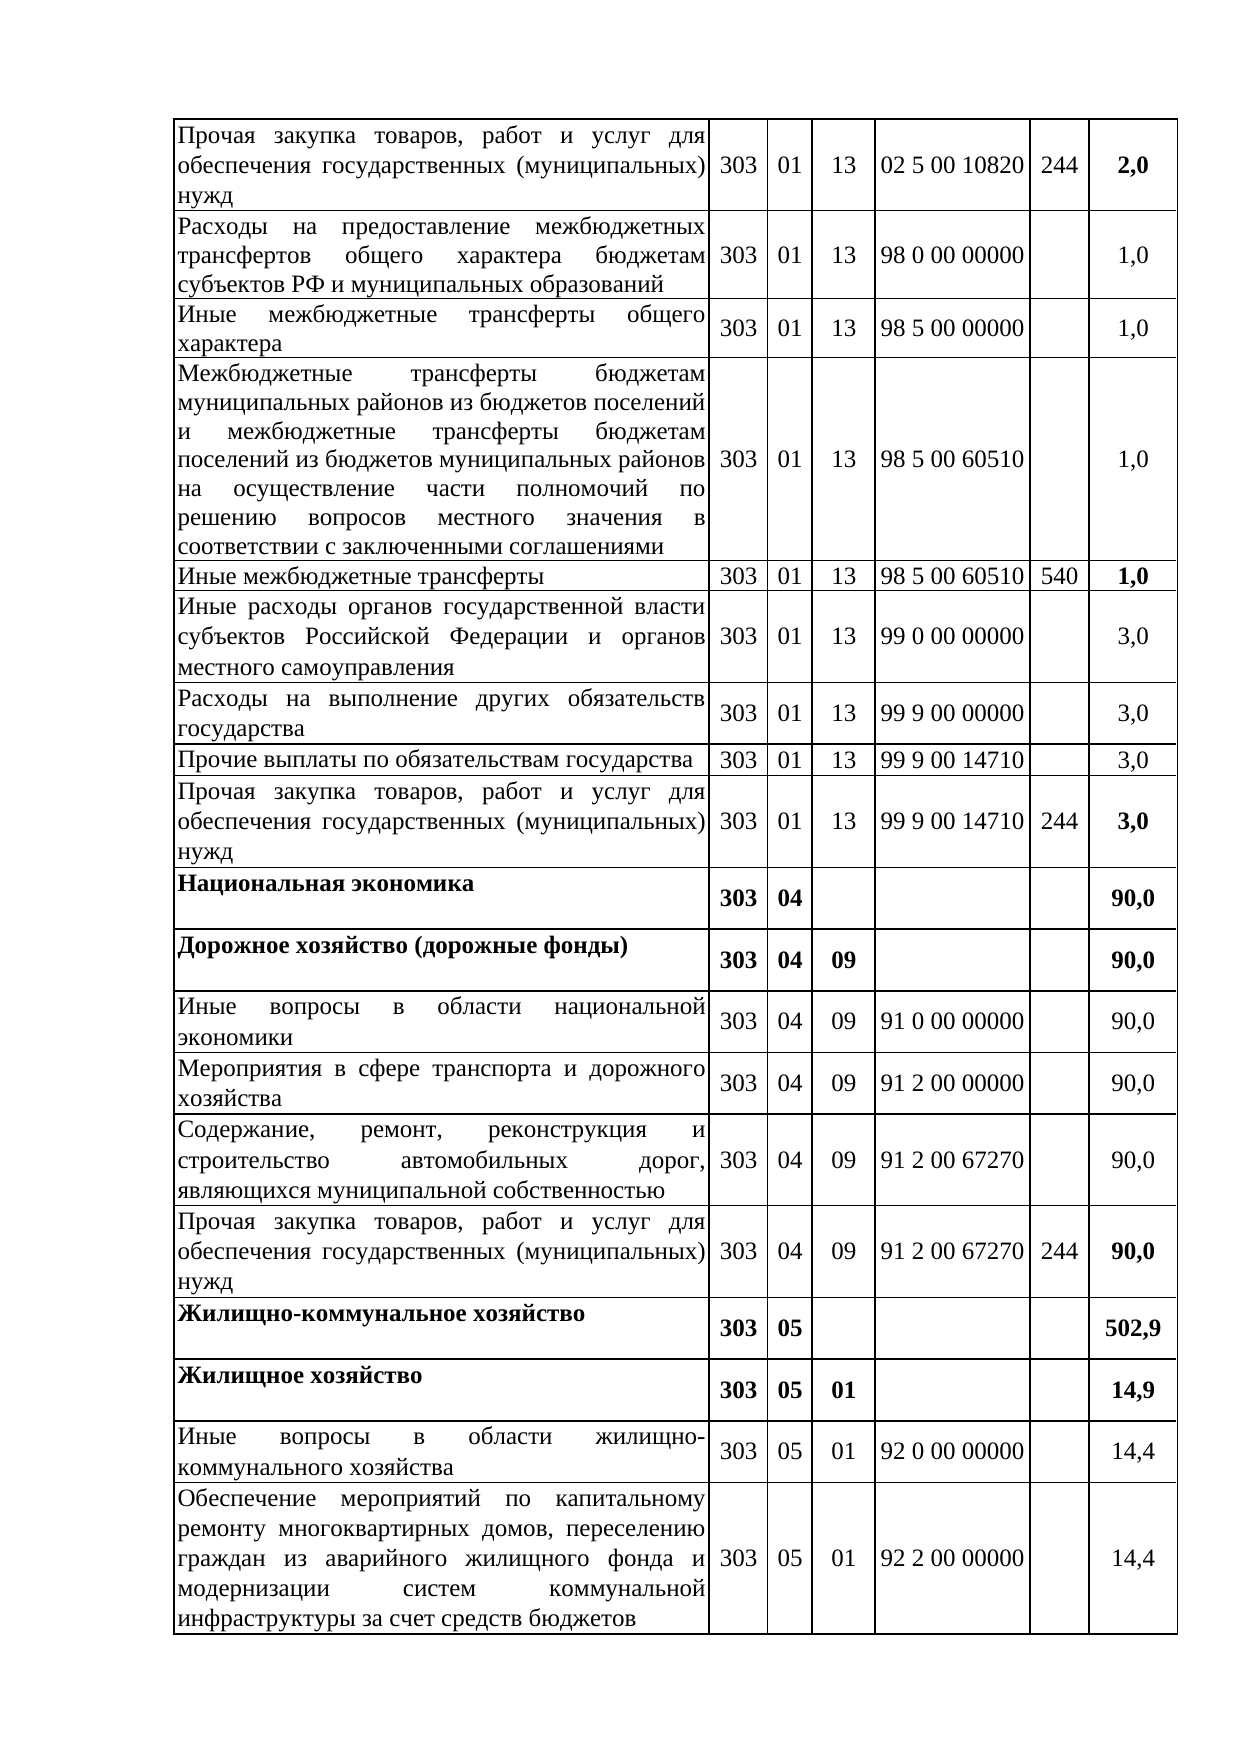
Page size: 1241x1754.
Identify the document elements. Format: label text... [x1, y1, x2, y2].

table_cell [1031, 358, 1088, 559]
table_cell 13 [813, 591, 874, 681]
table_cell 02 5 00 10820 [876, 120, 1029, 210]
table_cell [876, 868, 1029, 928]
table_cell 01 [813, 1483, 874, 1633]
table_cell Содержание, ремонт, реконструкция и строительство автомобильных дорог, являющихся муниципальной собственностью [175, 1115, 708, 1205]
table_cell 244 [1031, 1206, 1088, 1296]
table_cell 303 [710, 776, 767, 866]
table_cell 244 [1031, 776, 1088, 866]
table_cell 13 [813, 776, 874, 866]
table_cell Иные расходы органов государственной власти субъектов Российской Федерации и органов местного самоуправления [175, 591, 708, 681]
table_cell 90,0 [1090, 928, 1177, 990]
table_cell 05 [768, 1298, 811, 1358]
table_cell 303 [710, 211, 767, 298]
table_cell 13 [813, 561, 874, 590]
table_cell 01 [768, 776, 811, 866]
table_cell 01 [768, 591, 811, 681]
table_cell 3,0 [1090, 590, 1177, 681]
table_cell 01 [768, 745, 811, 775]
table_cell [813, 1298, 874, 1358]
table_cell 1,0 [1090, 298, 1177, 357]
table_cell 303 [710, 930, 767, 990]
table_cell 3,0 [1090, 681, 1177, 743]
table_cell 303 [710, 1483, 767, 1633]
table_cell 2,0 [1090, 120, 1177, 210]
table_cell 01 [768, 683, 811, 743]
table_cell 13 [813, 745, 874, 775]
table_cell 09 [813, 930, 874, 990]
table_cell 13 [813, 358, 874, 559]
table_cell 303 [710, 1206, 767, 1296]
table_cell 01 [768, 358, 811, 559]
table_cell [1031, 299, 1088, 357]
table_cell 05 [768, 1422, 811, 1481]
table_cell 13 [813, 299, 874, 357]
table_cell Прочая закупка товаров, работ и услуг для обеспечения государственных (муниципальных) нужд [175, 1206, 708, 1296]
table_cell 13 [813, 120, 874, 210]
table_cell 303 [710, 1053, 767, 1113]
table_cell 04 [768, 1206, 811, 1296]
table_cell Национальная экономика [175, 868, 708, 928]
table_cell 09 [813, 1206, 874, 1296]
table_cell 303 [710, 358, 767, 559]
table_cell 91 2 00 67270 [876, 1115, 1029, 1205]
table_cell [1031, 745, 1088, 775]
table_cell Обеспечение мероприятий по капитальному ремонту многоквартирных домов, переселению граждан из аварийного жилищного фонда и модернизации систем коммунальной инфраструктуры за счет средств бюджетов [175, 1483, 708, 1633]
table_cell 1,0 [1090, 560, 1177, 590]
table_cell 99 9 00 14710 [876, 745, 1029, 775]
table_cell 13 [813, 211, 874, 298]
table_cell [1031, 1115, 1088, 1205]
table_cell 303 [710, 299, 767, 357]
table_cell 98 5 00 00000 [876, 299, 1029, 357]
table_cell 09 [813, 1115, 874, 1205]
table_cell 14,9 [1090, 1358, 1177, 1420]
table_cell [813, 868, 874, 928]
table_cell 90,0 [1090, 866, 1177, 928]
table_cell 99 9 00 00000 [876, 683, 1029, 743]
table_cell [1031, 1053, 1088, 1113]
table_cell 04 [768, 868, 811, 928]
table_cell Иные вопросы в области национальной экономики [175, 992, 708, 1051]
table_cell 99 9 00 14710 [876, 776, 1029, 866]
table_cell [876, 1360, 1029, 1420]
table_cell Прочие выплаты по обязательствам государства [175, 745, 708, 775]
table_cell 09 [813, 1053, 874, 1113]
table_cell 90,0 [1090, 1051, 1177, 1113]
table_cell 91 2 00 67270 [876, 1206, 1029, 1296]
table_cell Иные вопросы в области жилищно-коммунального хозяйства [175, 1422, 708, 1481]
table_cell 303 [710, 1298, 767, 1358]
table_cell 09 [813, 992, 874, 1051]
table_cell 01 [813, 1360, 874, 1420]
table_cell [1031, 868, 1088, 928]
table_cell [876, 1298, 1029, 1358]
table_cell [876, 930, 1029, 990]
table_cell 92 0 00 00000 [876, 1422, 1029, 1481]
table_cell 01 [768, 561, 811, 590]
table_cell Расходы на выполнение других обязательств государства [175, 683, 708, 743]
table_cell [1031, 591, 1088, 681]
table_cell 303 [710, 1115, 767, 1205]
table_cell 90,0 [1090, 990, 1177, 1051]
table_cell 303 [710, 561, 767, 590]
table_cell 1,0 [1090, 357, 1177, 559]
table_cell 91 2 00 00000 [876, 1053, 1029, 1113]
table_cell 303 [710, 745, 767, 775]
table_cell 04 [768, 992, 811, 1051]
table_cell 99 0 00 00000 [876, 591, 1029, 681]
table_cell 244 [1031, 120, 1088, 210]
table_cell Дорожное хозяйство (дорожные фонды) [175, 930, 708, 990]
table_cell Прочая закупка товаров, работ и услуг для обеспечения государственных (муниципальных) нужд [175, 120, 708, 210]
table_cell 303 [710, 992, 767, 1051]
table_cell 303 [710, 868, 767, 928]
table_cell 01 [768, 120, 811, 210]
table_cell Жилищное хозяйство [175, 1360, 708, 1420]
table_cell 01 [768, 211, 811, 298]
table_cell Прочая закупка товаров, работ и услуг для обеспечения государственных (муниципальных) нужд [175, 776, 708, 866]
table_cell 91 0 00 00000 [876, 992, 1029, 1051]
table_cell 13 [813, 683, 874, 743]
table_cell [1031, 930, 1088, 990]
table_cell Жилищно-коммунальное хозяйство [175, 1298, 708, 1358]
table_cell 04 [768, 930, 811, 990]
table_cell Иные межбюджетные трансферты общего характера [175, 299, 708, 357]
table_cell Мероприятия в сфере транспорта и дорожного хозяйства [175, 1053, 708, 1113]
table_cell 540 [1031, 561, 1088, 590]
table_cell Межбюджетные трансферты бюджетам муниципальных районов из бюджетов поселений и межбюджетные трансферты бюджетам поселений из бюджетов муниципальных районов на осуществление части полномочий по решению вопросов местного значения в соответствии с заключенными соглашениями [175, 358, 708, 559]
table_cell 303 [710, 1422, 767, 1481]
table_cell 303 [710, 591, 767, 681]
table_cell 3,0 [1090, 775, 1177, 866]
table_cell [1031, 683, 1088, 743]
table_cell 14,4 [1090, 1420, 1177, 1481]
table_cell 04 [768, 1115, 811, 1205]
table_cell 303 [710, 120, 767, 210]
table_cell Иные межбюджетные трансферты [175, 561, 708, 590]
table_cell 303 [710, 1360, 767, 1420]
table_cell 502,9 [1090, 1296, 1177, 1358]
table_cell 92 2 00 00000 [876, 1483, 1029, 1633]
table_cell [1031, 211, 1088, 298]
table_cell 90,0 [1090, 1205, 1177, 1296]
table_cell 3,0 [1090, 743, 1177, 775]
table_cell 1,0 [1090, 210, 1177, 298]
table_cell Расходы на предоставление межбюджетных трансфертов общего характера бюджетам субъектов РФ и муниципальных образований [175, 211, 708, 298]
table_cell 90,0 [1090, 1113, 1177, 1205]
table_cell 05 [768, 1360, 811, 1420]
table_cell 01 [768, 299, 811, 357]
table_cell 98 0 00 00000 [876, 211, 1029, 298]
table_cell 14,4 [1090, 1481, 1177, 1633]
table_cell [1031, 1422, 1088, 1481]
table_cell [1031, 1360, 1088, 1420]
table_cell 98 5 00 60510 [876, 358, 1029, 559]
table_cell [1031, 1298, 1088, 1358]
table_cell [1031, 1483, 1088, 1633]
table_cell 303 [710, 683, 767, 743]
table_cell 01 [813, 1422, 874, 1481]
table_cell [1031, 992, 1088, 1051]
table_cell 98 5 00 60510 [876, 561, 1029, 590]
table_cell 05 [768, 1483, 811, 1633]
table_cell 04 [768, 1053, 811, 1113]
